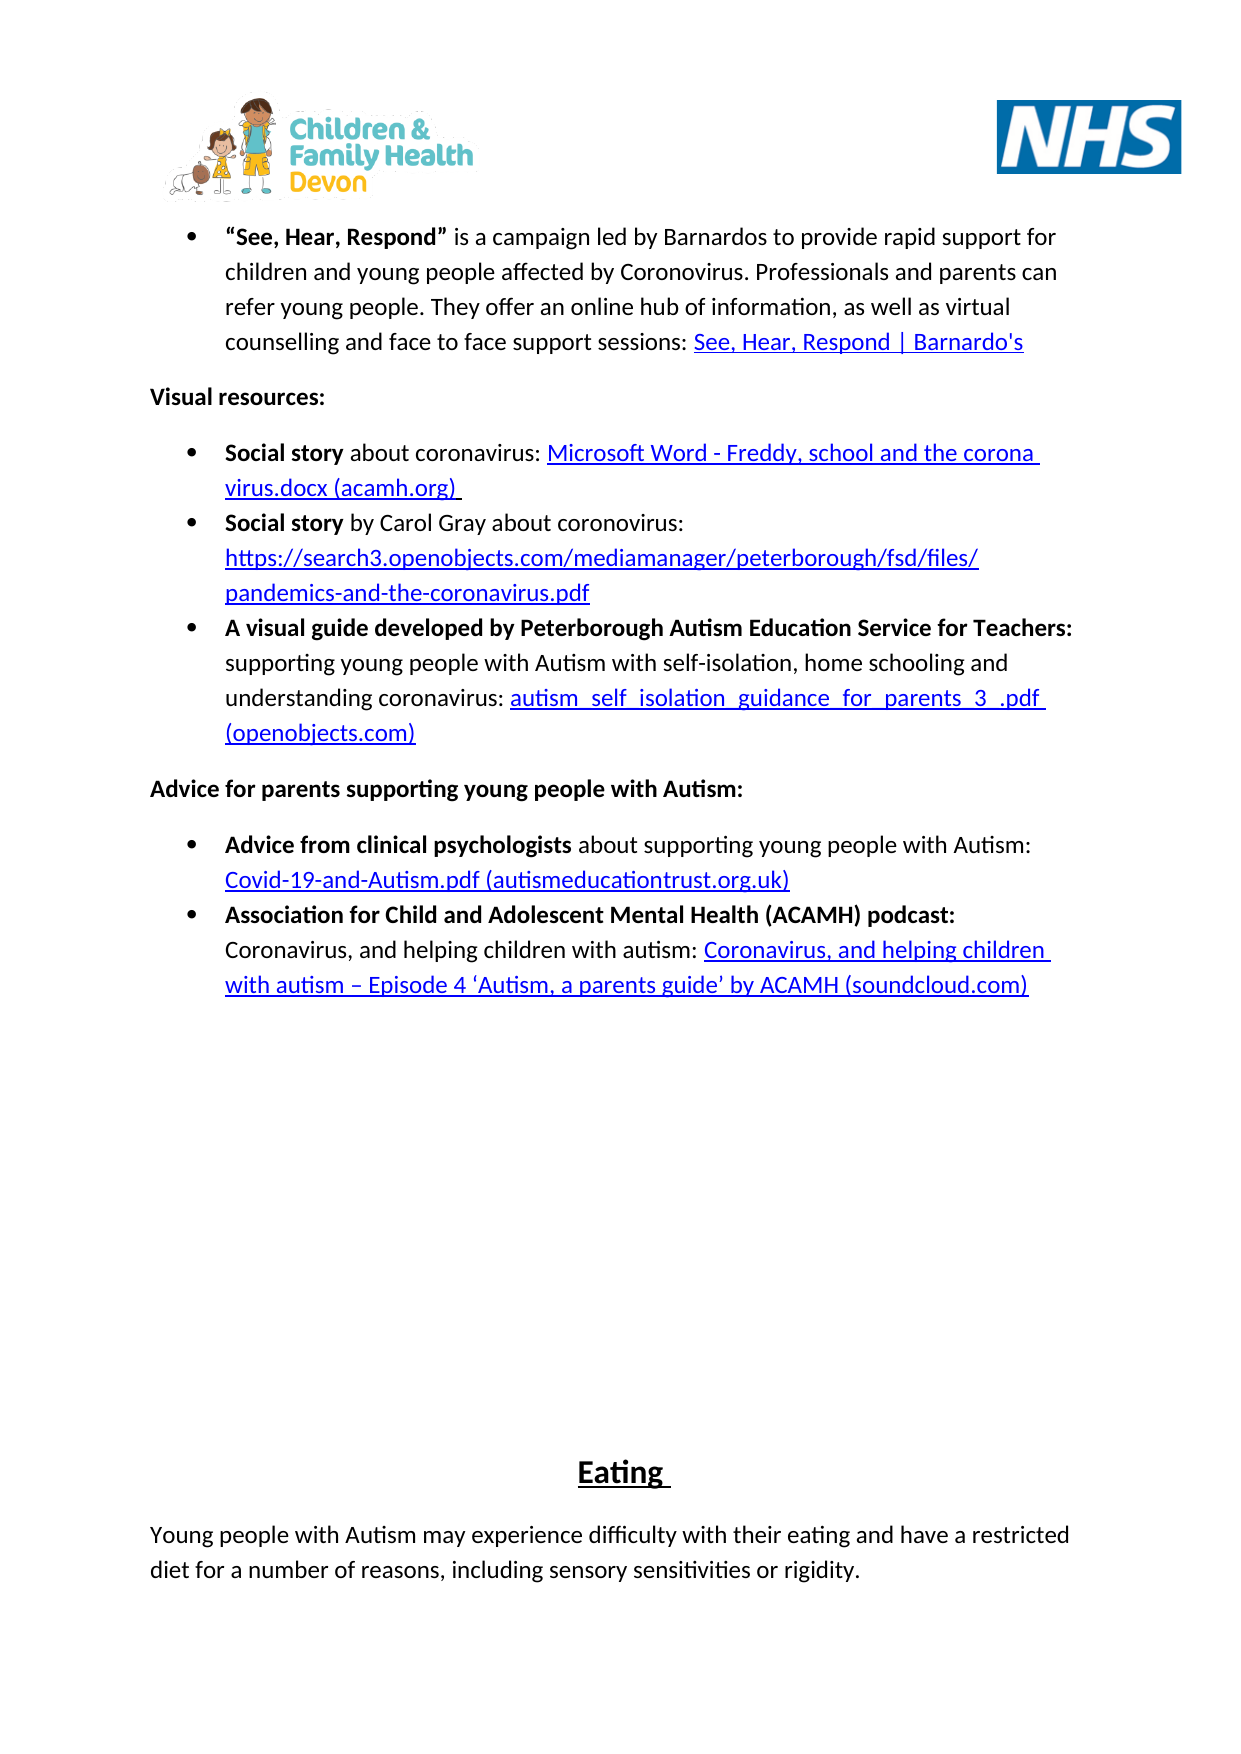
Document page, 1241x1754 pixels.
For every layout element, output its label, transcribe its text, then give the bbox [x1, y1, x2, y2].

list Association for Child and Adolescent Mental Health (ACAMH) podcast: Coronavirus, and helping children with autism: Coronavirus, and helping children with autism – Episode 4 ‘Autism, a parents guide’ by ACAMH (soundcloud.com) [187, 899, 1090, 999]
list “See, Hear, Respond” is a campaign led by Barnardos to provide rapid support for children and young people affected by Coronovirus. Professionals and parents can refer young people. They offer an online hub of information, as well as virtual counselling and face to face support sessions: See, Hear, Respond | Barnardo's [187, 221, 1090, 356]
text Advice for parents supporting young people with Autism: [150, 773, 1090, 804]
list A visual guide developed by Peterborough Autism Education Service for Teachers: supporting young people with Autism with self-isolation, home schooling and understanding coronavirus: autism_self_isolation_guidance_for_parents_3_.pdf (openobjects.com) [187, 612, 1090, 748]
picture [996, 100, 1182, 174]
text Young people with Autism may experience difficulty with their eating and have a restricted diet for a number of reasons, including sensory sensitivities or rigidity. [150, 1519, 1090, 1584]
picture [150, 73, 482, 221]
list Advice from clinical psychologists about supporting young people with Autism: Covid-19-and-Autism.pdf (autismeducationtrust.org.uk) [187, 829, 1090, 894]
text Eating [150, 1451, 1090, 1492]
text Visual resources: [150, 381, 1090, 412]
list Social story by Carol Gray about coronovirus: https://search3.openobjects.com/mediamanager/peterborough/fsd/files/pandemics-and-the-coronavirus.pdf [187, 507, 1090, 608]
list Social story about coronavirus: Microsoft Word - Freddy, school and the corona virus.docx (acamh.org) [187, 437, 1090, 503]
